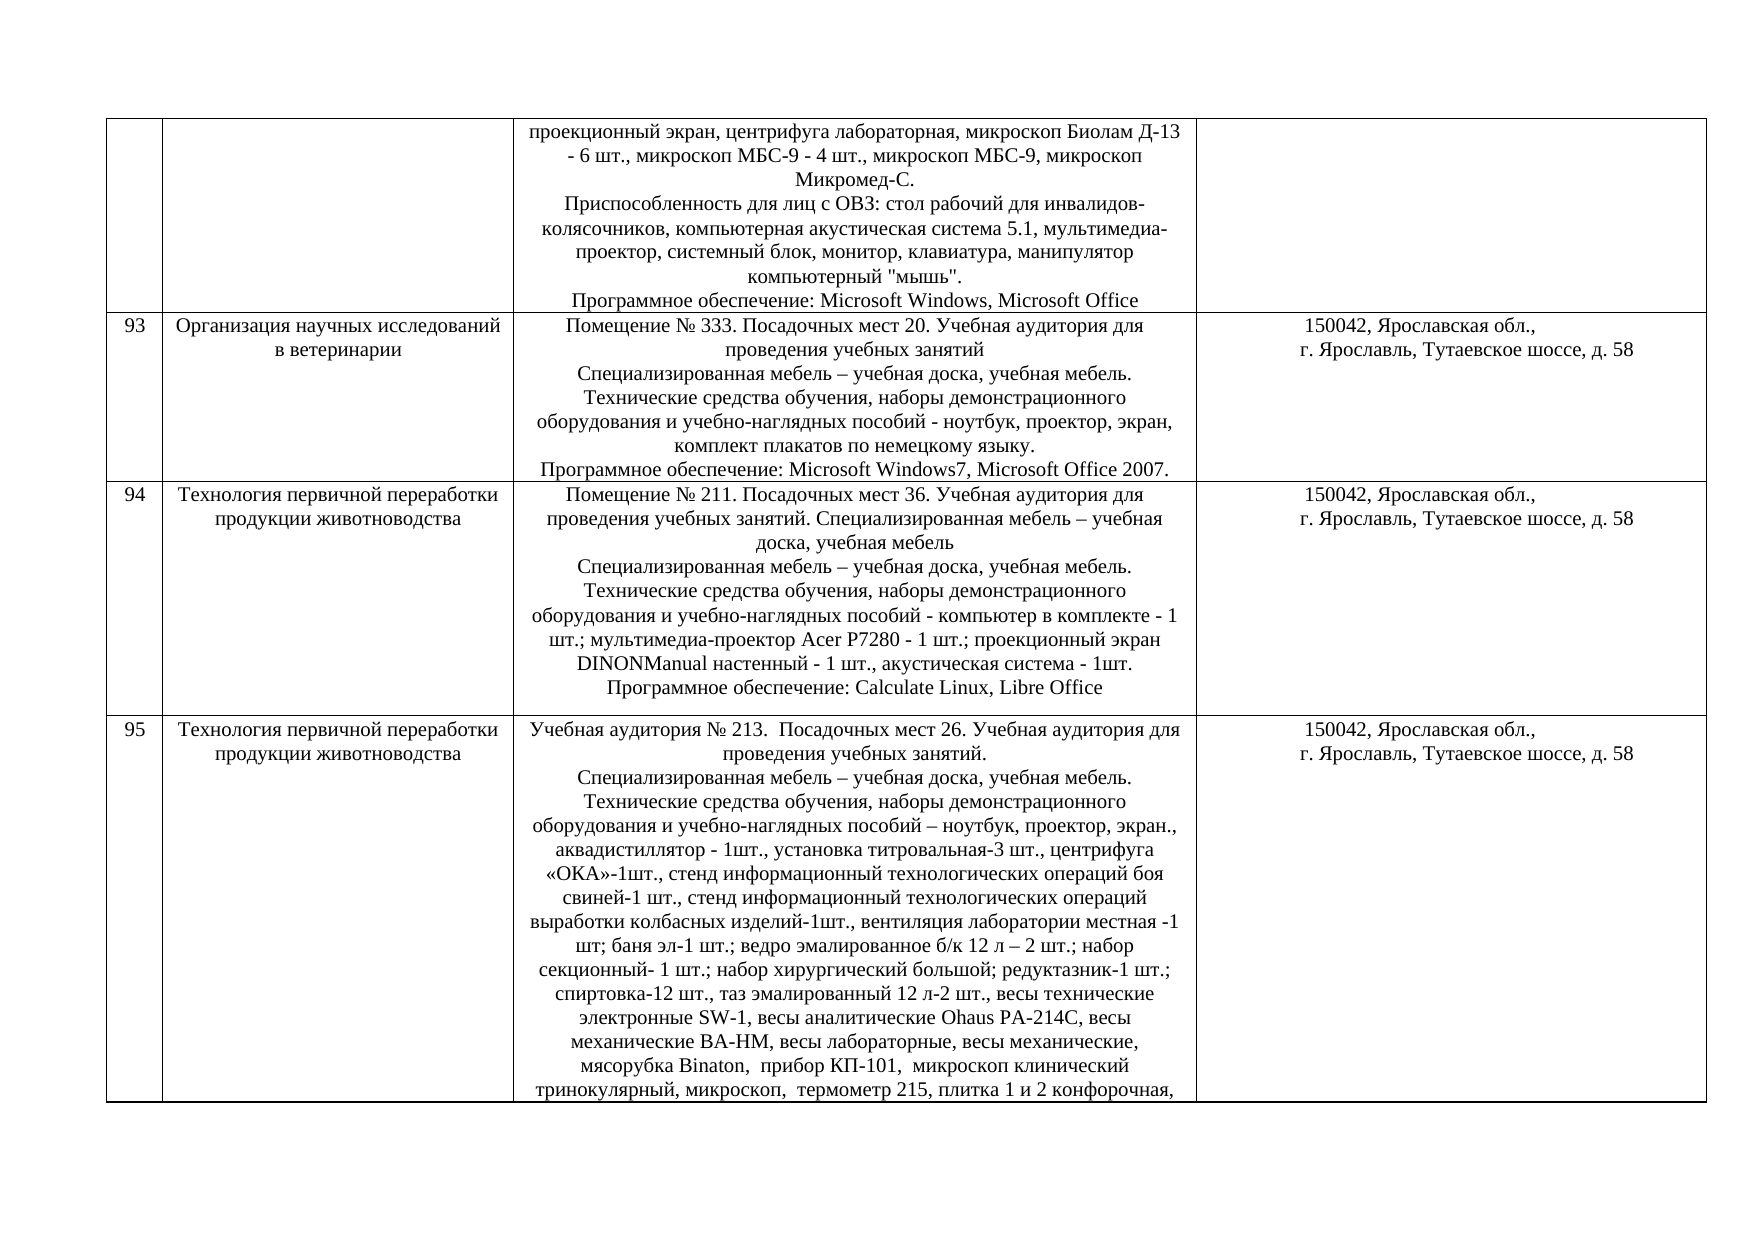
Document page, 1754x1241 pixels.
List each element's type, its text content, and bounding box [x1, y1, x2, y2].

table_cell 95 [107, 716, 162, 1101]
table_cell Технология первичной переработки продукции животноводства [163, 482, 513, 715]
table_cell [514, 716, 1196, 1101]
table_cell 150042, Ярославская обл., г. Ярославль, Тутаевское шоссе, д. 58 [1197, 313, 1706, 481]
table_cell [1197, 716, 1706, 1101]
table_cell 94 [107, 482, 162, 715]
table_cell Организация научных исследований в ветеринарии [163, 313, 513, 481]
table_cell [163, 716, 513, 1101]
table_cell Помещение № 211. Посадочных мест 36. Учебная аудитория для проведения учебных занятий. Специализированная мебель – учебная доска, учебная мебель Специализированная мебель – учебная доска, учебная мебель. Технические средства обучения, наборы демонстрационного оборудования и учебно-наглядных пособий - компьютер в комплекте - 1 шт.; мультимедиа-проектор Acer Р7280 - 1 шт.; проекционный экран DINONManual настенный - 1 шт., акустическая система - 1шт. Программное обеспечение: Calculate Linux, Libre Office [514, 482, 1196, 715]
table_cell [1197, 119, 1706, 312]
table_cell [163, 119, 513, 312]
table_cell Помещение № 333. Посадочных мест 20. Учебная аудитория для проведения учебных занятий Специализированная мебель – учебная доска, учебная мебель. Технические средства обучения, наборы демонстрационного оборудования и учебно-наглядных пособий - ноутбук, проектор, экран, комплект плакатов по немецкому языку. Программное обеспечение: Microsoft Windows7, Microsoft Office 2007. [514, 313, 1196, 481]
table_cell 150042, Ярославская обл., г. Ярославль, Тутаевское шоссе, д. 58 [1197, 482, 1706, 715]
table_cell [514, 119, 1196, 312]
table_cell 93 [107, 313, 162, 481]
table_cell 92 [107, 119, 162, 312]
